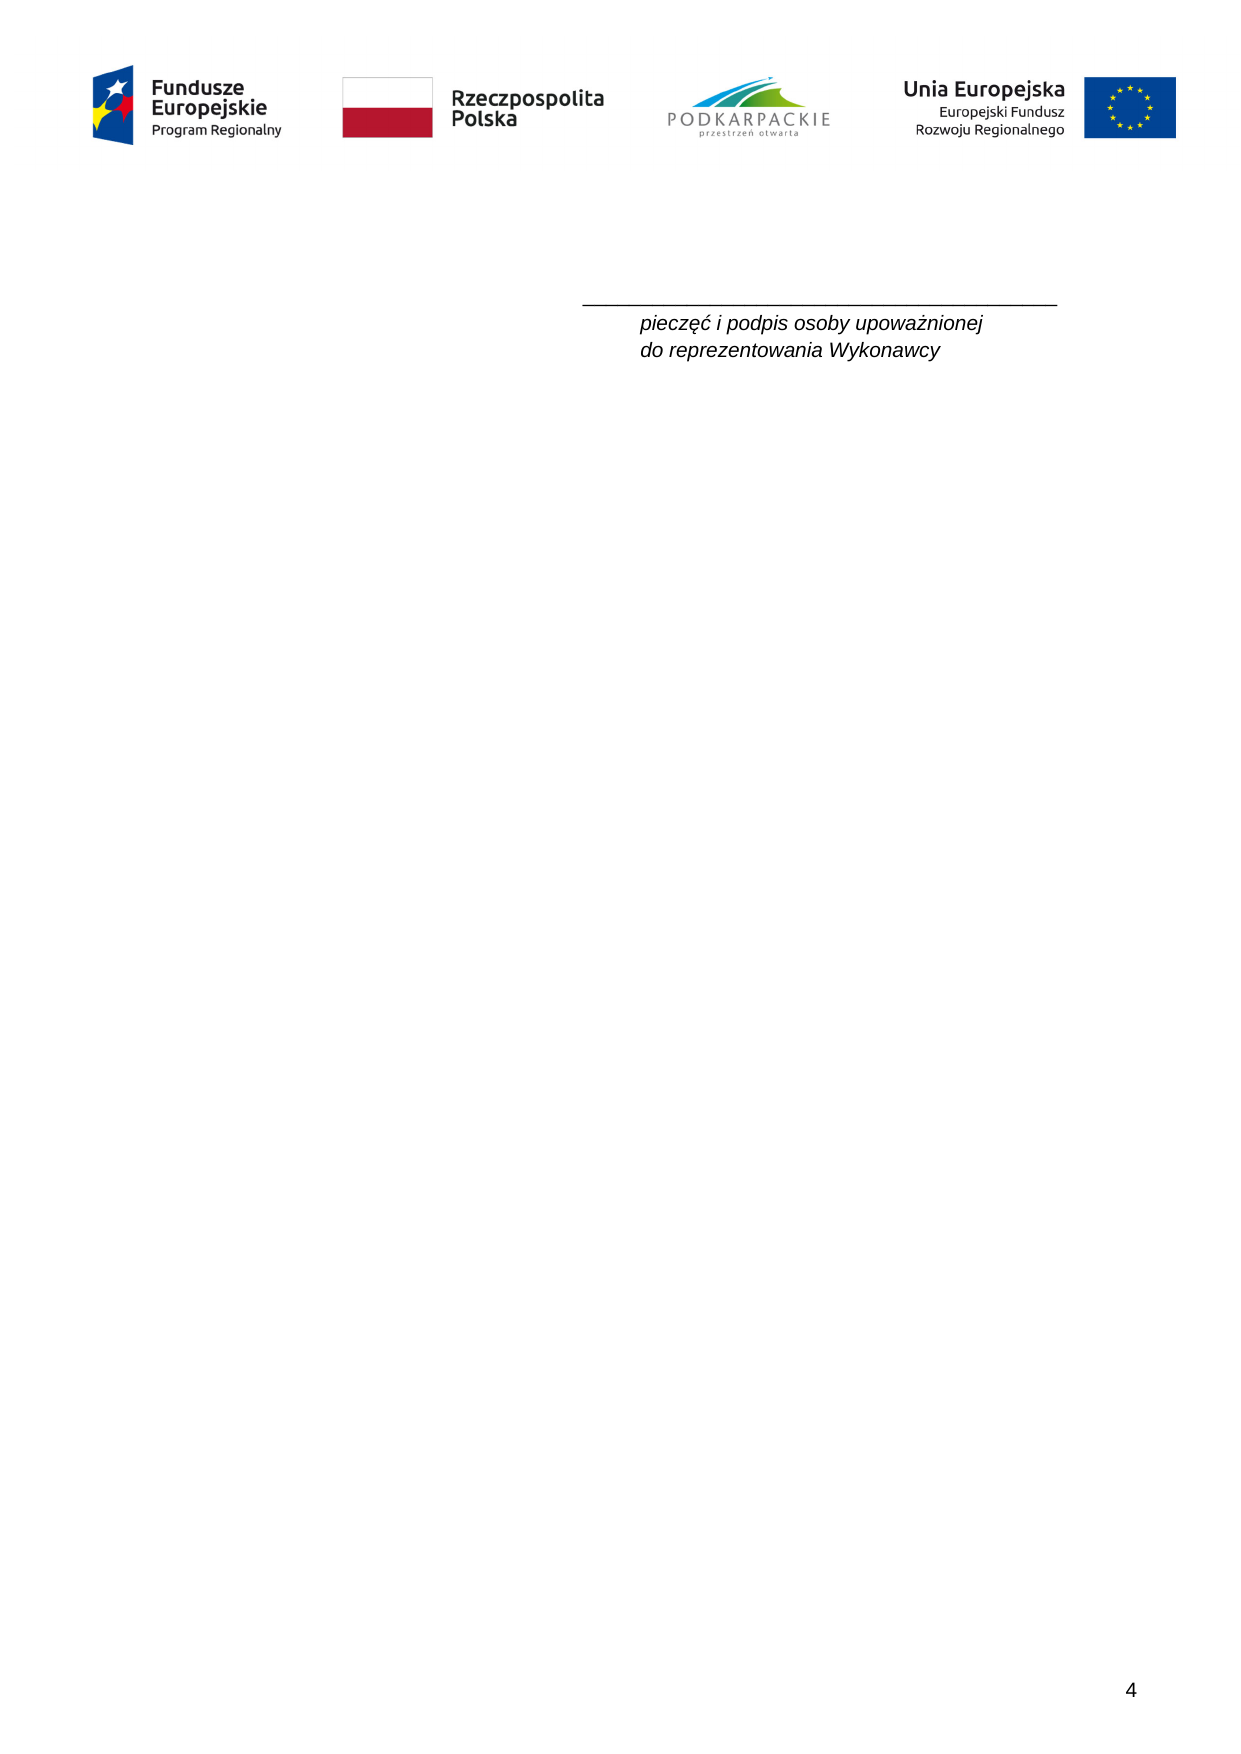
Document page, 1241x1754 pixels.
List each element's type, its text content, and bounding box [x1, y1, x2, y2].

text do reprezentowania Wykonawcy [118, 338, 1137, 362]
text _________________________________________ [118, 283, 1137, 307]
picture [13, 36, 1241, 171]
text pieczęć i podpis osoby upoważnionej [487, 310, 1137, 334]
